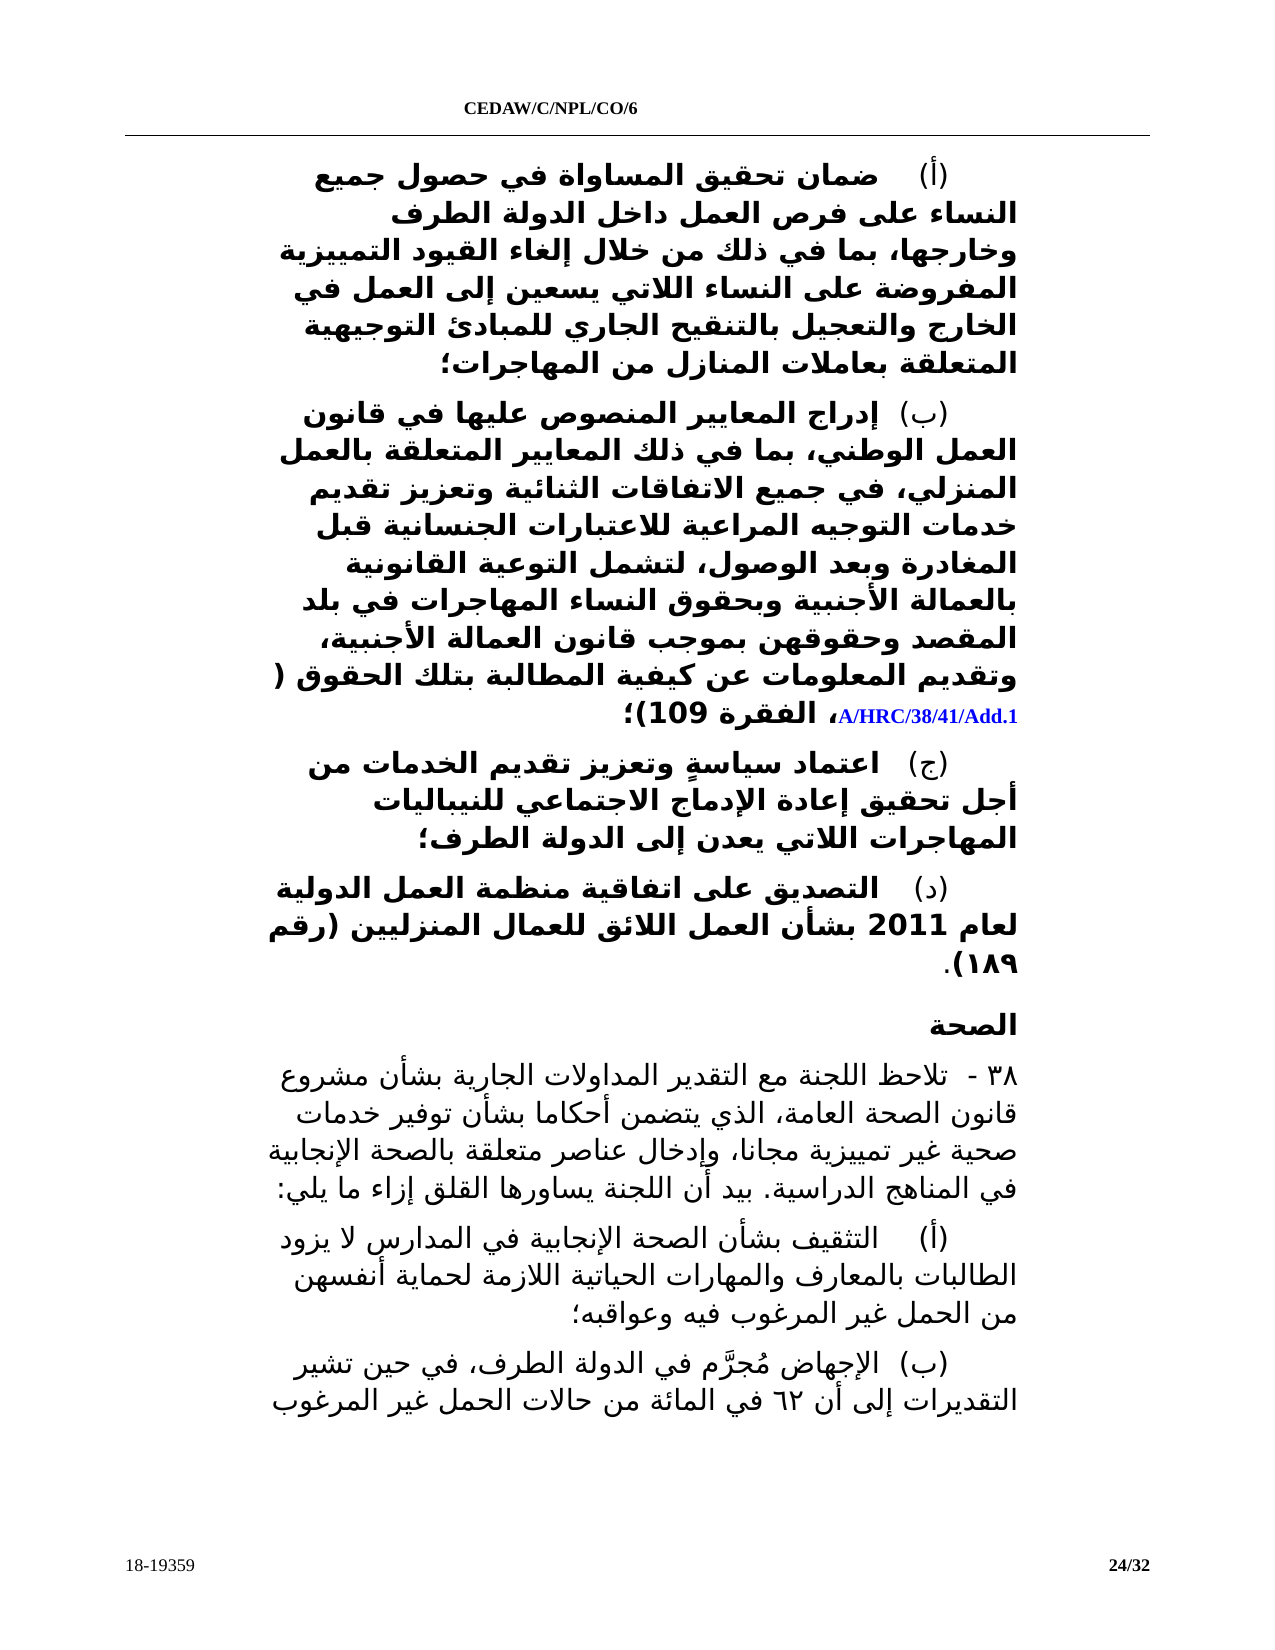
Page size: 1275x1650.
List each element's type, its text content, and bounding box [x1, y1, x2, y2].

text (أ) ضمان تحقيق المساواة في حصول جميع النساء على فرص العمل داخل الدولة الطرف وخارجها، بما في ذلك من خلال إلغاء القيود التمييزية المفروضة على النساء اللاتي يسعين إلى العمل في الخارج والتعجيل بالتنقيح الجاري للمبادئ التوجيهية المتعلقة بعاملات المنازل من المهاجرات؛ [257, 156, 1018, 381]
text ٣٨ - تلاحظ اللجنة مع التقدير المداولات الجارية بشأن مشروع قانون الصحة العامة، الذي يتضمن أحكاما بشأن توفير خدمات صحية غير تمييزية مجانا، وإدخال عناصر متعلقة بالصحة الإنجابية في المناهج الدراسية. بيد أن اللجنة يساورها القلق إزاء ما يلي: [257, 1056, 1018, 1206]
text (أ) التثقيف بشأن الصحة الإنجابية في المدارس لا يزود الطالبات بالمعارف والمهارات الحياتية اللازمة لحماية أنفسهن من الحمل غير المرغوب فيه وعواقبه؛ [257, 1218, 1018, 1331]
text الصحة [257, 1006, 1150, 1043]
text (ج) اعتماد سياسةٍ وتعزيز تقديم الخدمات من أجل تحقيق إعادة الإدماج الاجتماعي للنيباليات المهاجرات اللاتي يعدن إلى الدولة الطرف؛ [257, 743, 1018, 856]
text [257, 1343, 1018, 1418]
text (ب) إدراج المعايير المنصوص عليها في قانون العمل الوطني، بما في ذلك المعايير المتعلقة بالعمل المنزلي، في جميع الاتفاقات الثنائية وتعزيز تقديم خدمات التوجيه المراعية للاعتبارات الجنسانية قبل المغادرة وبعد الوصول، لتشمل التوعية القانونية بالعمالة الأجنبية وبحقوق النساء المهاجرات في بلد المقصد وحقوقهن بموجب قانون العمالة الأجنبية، وتقديم المعلومات عن كيفية المطالبة بتلك الحقوق (A/HRC/38/41/Add.1، الفقرة 109)؛ [257, 393, 1018, 731]
text (د) التصديق على اتفاقية منظمة العمل الدولية لعام 2011 بشأن العمل اللائق للعمال المنزليين (رقم ١٨٩). [257, 868, 1018, 981]
